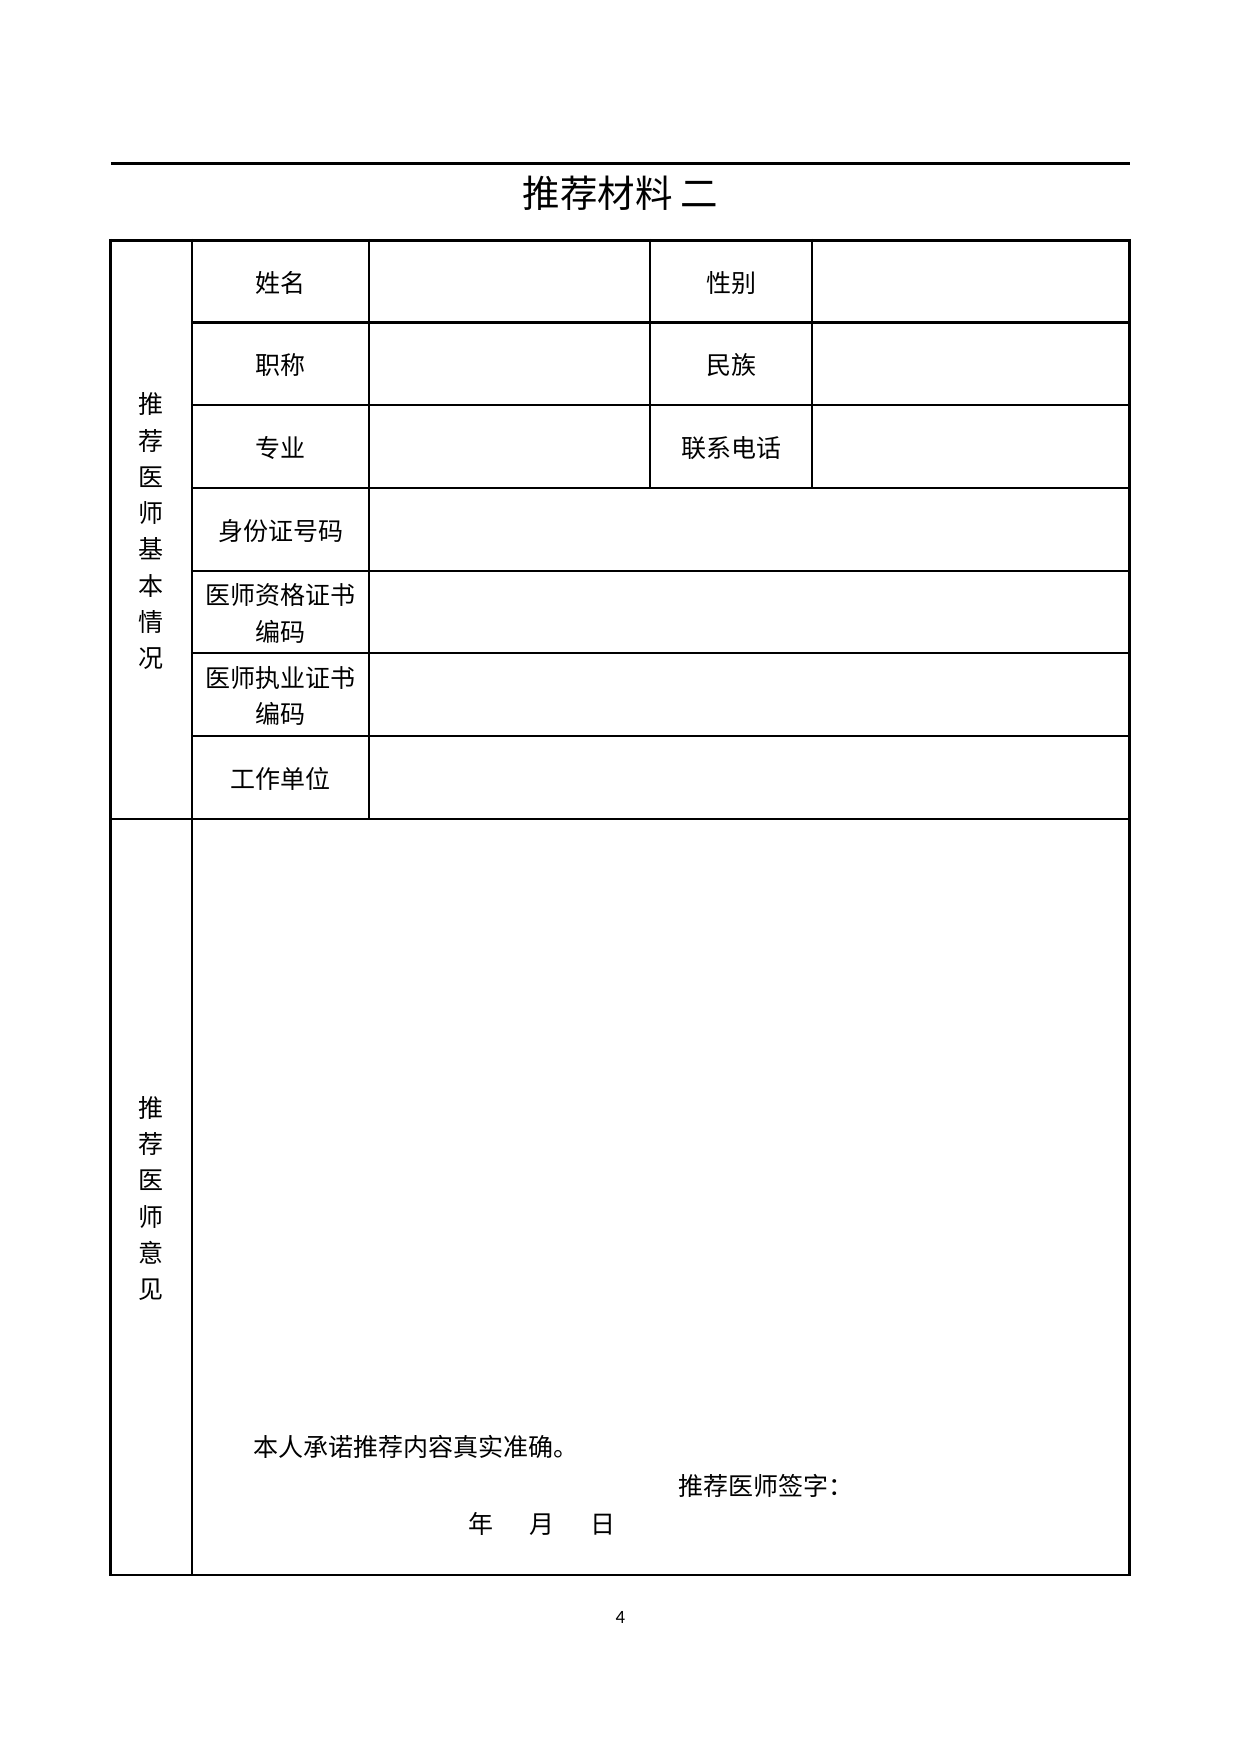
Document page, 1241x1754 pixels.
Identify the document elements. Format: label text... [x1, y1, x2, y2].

table_cell [370, 737, 1128, 818]
table_cell [813, 324, 1128, 404]
table_cell [370, 324, 649, 404]
table_cell 身份证号码 [193, 489, 368, 569]
table_cell 民族 [651, 324, 811, 404]
table_cell [813, 406, 1128, 487]
table_cell [370, 572, 1128, 652]
table_cell [813, 242, 1128, 321]
table_cell 推 荐 医 师 基 本 情 况 [112, 242, 191, 818]
table_cell 推荐材料 二 [111, 165, 1129, 239]
table_cell [370, 489, 1128, 569]
table_cell 医师资格证书 编码 [193, 572, 368, 652]
table_cell [370, 242, 649, 321]
table_cell 推 荐 医 师 意 见 [112, 820, 191, 1574]
table_cell 职称 [193, 324, 368, 404]
table_cell 工作单位 [193, 737, 368, 818]
table_cell [370, 406, 649, 487]
table_cell 本人承诺推荐内容真实准确。 推荐医师签字： 年 月 日 [193, 820, 1128, 1574]
table_cell 性别 [651, 242, 811, 321]
table_cell 联系电话 [651, 406, 811, 487]
table_cell 专业 [193, 406, 368, 487]
table_cell 姓名 [193, 242, 368, 321]
table_cell 医师执业证书 编码 [193, 654, 368, 735]
table_cell [370, 654, 1128, 735]
